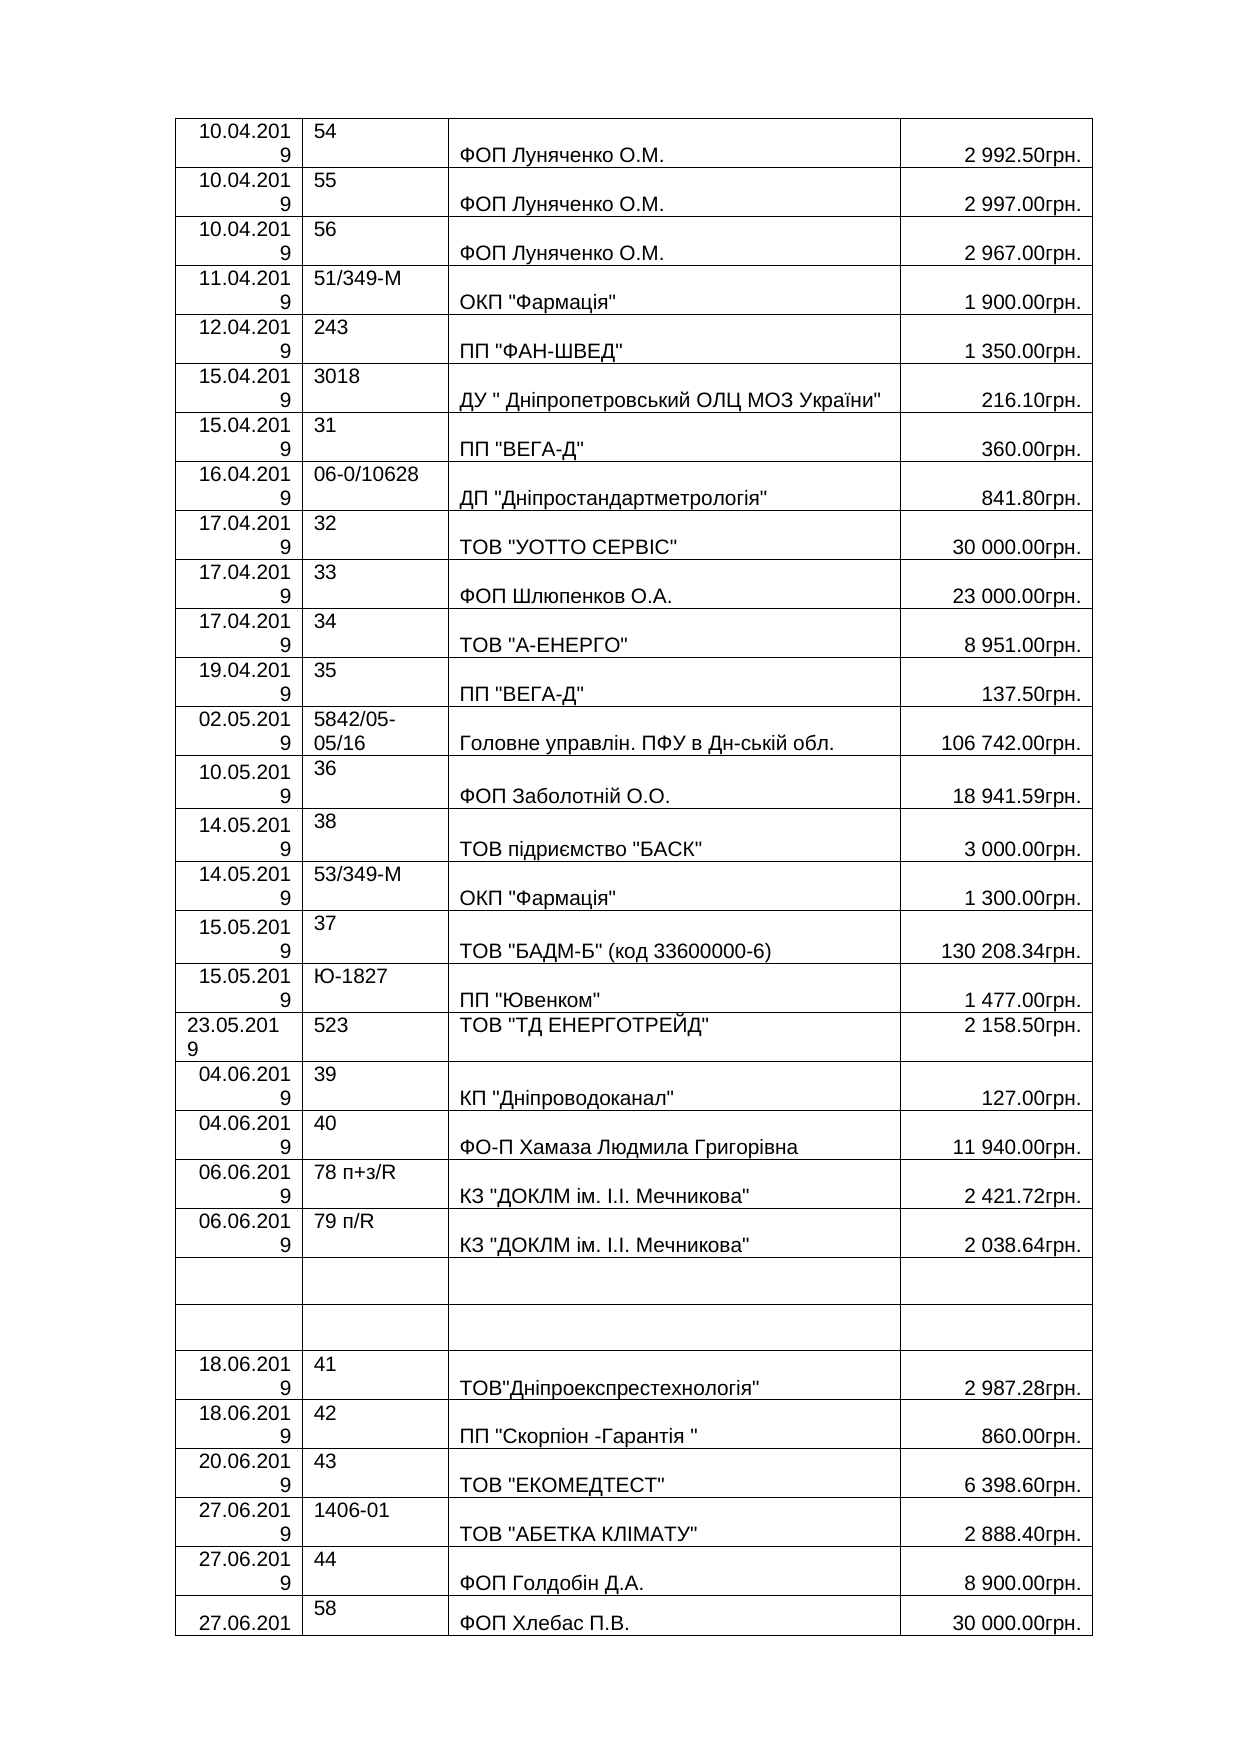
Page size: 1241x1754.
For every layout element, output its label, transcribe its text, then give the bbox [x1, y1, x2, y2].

table_cell ПП "Скорпіон -Гарантія " [449, 1400, 900, 1448]
table_cell ТОВ підриємство "БАСК" [449, 809, 900, 861]
table_cell [449, 1305, 900, 1350]
table_cell 2 997.00грн. [901, 168, 1092, 216]
table_cell 43 [303, 1449, 448, 1497]
table_cell 10.04.2019 [176, 217, 302, 265]
table_cell 41 [303, 1351, 448, 1399]
table_cell 137.50грн. [901, 658, 1092, 706]
table_cell ПП "ФАН-ШВЕД" [449, 315, 900, 363]
table_cell 35 [303, 658, 448, 706]
table_cell 11.04.2019 [176, 266, 302, 314]
table_cell 54 [303, 119, 448, 167]
table_cell ТОВ "АБЕТКА КЛІМАТУ" [449, 1498, 900, 1546]
table_cell 2 987.28грн. [901, 1351, 1092, 1399]
table_cell [176, 1258, 302, 1303]
table_cell 130 208.34грн. [901, 911, 1092, 963]
table_cell 04.06.2019 [176, 1111, 302, 1159]
table_cell [449, 1258, 900, 1303]
table_cell [303, 1258, 448, 1303]
table_cell 8 951.00грн. [901, 609, 1092, 657]
table_cell [901, 1258, 1092, 1303]
table_cell ДУ " Дніпропетровський ОЛЦ МОЗ України" [449, 364, 900, 412]
table_cell 15.05.2019 [176, 964, 302, 1012]
table_cell ФО-П Хамаза Людмила Григорівна [449, 1111, 900, 1159]
table_cell 18 941.59грн. [901, 756, 1092, 808]
table_cell 2 158.50грн. [901, 1013, 1092, 1061]
table_cell ФОП Шлюпенков О.А. [449, 560, 900, 608]
table_cell 106 742.00грн. [901, 707, 1092, 754]
table_cell 10.04.2019 [176, 168, 302, 216]
table_cell 44 [303, 1547, 448, 1595]
table_cell 27.06.2019 [176, 1547, 302, 1595]
table_cell ДП "Дніпростандартметрологія" [449, 462, 900, 510]
table_cell ПП "Ювенком" [449, 964, 900, 1012]
table_cell 1 350.00грн. [901, 315, 1092, 363]
table_cell 15.05.2019 [176, 911, 302, 963]
table_cell 20.06.2019 [176, 1449, 302, 1497]
table_cell 17.04.2019 [176, 609, 302, 657]
table_cell 127.00грн. [901, 1062, 1092, 1110]
table_cell 16.04.2019 [176, 462, 302, 510]
table_cell ОКП "Фармація" [449, 862, 900, 910]
table_cell 23.05.2019 [176, 1013, 302, 1061]
table_cell ПП "ВЕГА-Д" [449, 413, 900, 461]
table_cell 1 900.00грн. [901, 266, 1092, 314]
table_cell 23 000.00грн. [901, 560, 1092, 608]
table_cell 243 [303, 315, 448, 363]
table_cell 37 [303, 911, 448, 963]
table_cell 56 [303, 217, 448, 265]
table_cell 8 900.00грн. [901, 1547, 1092, 1595]
table_cell 51/349-М [303, 266, 448, 314]
table_cell ФОП Голдобін Д.А. [449, 1547, 900, 1595]
table_cell 36 [303, 756, 448, 808]
table_cell ТОВ "А-ЕНЕРГО" [449, 609, 900, 657]
table_cell 10.04.2019 [176, 119, 302, 167]
table_cell 1 300.00грн. [901, 862, 1092, 910]
table_cell ФОП Луняченко О.М. [449, 217, 900, 265]
table_cell 30 000.00грн. [901, 1596, 1092, 1635]
table_cell ФОП Заболотній О.О. [449, 756, 900, 808]
table_cell 53/349-М [303, 862, 448, 910]
table_cell 15.04.2019 [176, 364, 302, 412]
table_cell 15.04.2019 [176, 413, 302, 461]
table_cell 55 [303, 168, 448, 216]
table_cell ПП "ВЕГА-Д" [449, 658, 900, 706]
table_cell 2 967.00грн. [901, 217, 1092, 265]
table_cell 39 [303, 1062, 448, 1110]
table_cell 40 [303, 1111, 448, 1159]
table_cell 5842/05-05/16 [303, 707, 448, 754]
table_cell 19.04.2019 [176, 658, 302, 706]
table_cell 17.04.2019 [176, 511, 302, 559]
table_cell КП "Дніпроводоканал" [449, 1062, 900, 1110]
table_cell 6 398.60грн. [901, 1449, 1092, 1497]
table_cell [176, 1305, 302, 1350]
table_cell ТОВ "ЕКОМЕДТЕСТ" [449, 1449, 900, 1497]
table_cell 841.80грн. [901, 462, 1092, 510]
table_cell [303, 1305, 448, 1350]
table_cell 42 [303, 1400, 448, 1448]
table_cell 3 000.00грн. [901, 809, 1092, 861]
table_cell Ю-1827 [303, 964, 448, 1012]
table_cell 12.04.2019 [176, 315, 302, 363]
table_cell КЗ "ДОКЛМ ім. І.І. Мечникова" [449, 1209, 900, 1257]
table_cell 34 [303, 609, 448, 657]
table_cell 1 477.00грн. [901, 964, 1092, 1012]
table_cell 2 421.72грн. [901, 1160, 1092, 1208]
table_cell 38 [303, 809, 448, 861]
table_cell 3018 [303, 364, 448, 412]
table_cell Головне управлін. ПФУ в Дн-ській обл. [449, 707, 900, 754]
table_cell 58 [303, 1596, 448, 1635]
table_cell ТОВ"Дніпроекспрестехнологія" [449, 1351, 900, 1399]
table_cell 860.00грн. [901, 1400, 1092, 1448]
table_cell 78 п+з/R [303, 1160, 448, 1208]
table_cell 79 п/R [303, 1209, 448, 1257]
table_cell 1406-01 [303, 1498, 448, 1546]
table_cell 18.06.2019 [176, 1351, 302, 1399]
table_cell 2 038.64грн. [901, 1209, 1092, 1257]
table_cell ФОП Хлебас П.В. [449, 1596, 900, 1635]
table_cell ТОВ "БАДМ-Б" (код 33600000-6) [449, 911, 900, 963]
table_cell 33 [303, 560, 448, 608]
table_cell 27.06.2019 [176, 1498, 302, 1546]
table_cell 02.05.2019 [176, 707, 302, 754]
table_cell КЗ "ДОКЛМ ім. І.І. Мечникова" [449, 1160, 900, 1208]
table_cell 27.06.2019 [176, 1596, 302, 1635]
table_cell [901, 1305, 1092, 1350]
table_cell 06-0/10628 [303, 462, 448, 510]
table_cell ТОВ "ТД ЕНЕРГОТРЕЙД" [449, 1013, 900, 1061]
table_cell 523 [303, 1013, 448, 1061]
table_cell 11 940.00грн. [901, 1111, 1092, 1159]
table_cell ФОП Луняченко О.М. [449, 168, 900, 216]
table_cell 17.04.2019 [176, 560, 302, 608]
table_cell 2 888.40грн. [901, 1498, 1092, 1546]
table_cell 14.05.2019 [176, 809, 302, 861]
table_cell 06.06.2019 [176, 1160, 302, 1208]
table_cell 360.00грн. [901, 413, 1092, 461]
table_cell 2 992.50грн. [901, 119, 1092, 167]
table_cell 31 [303, 413, 448, 461]
table_cell ТОВ "УОТТО СЕРВІС" [449, 511, 900, 559]
table_cell 10.05.2019 [176, 756, 302, 808]
table_cell ФОП Луняченко О.М. [449, 119, 900, 167]
table_cell 32 [303, 511, 448, 559]
table_cell 216.10грн. [901, 364, 1092, 412]
table_cell 06.06.2019 [176, 1209, 302, 1257]
table_cell 18.06.2019 [176, 1400, 302, 1448]
table_cell 30 000.00грн. [901, 511, 1092, 559]
table_cell 04.06.2019 [176, 1062, 302, 1110]
table_cell 14.05.2019 [176, 862, 302, 910]
table_cell ОКП "Фармація" [449, 266, 900, 314]
